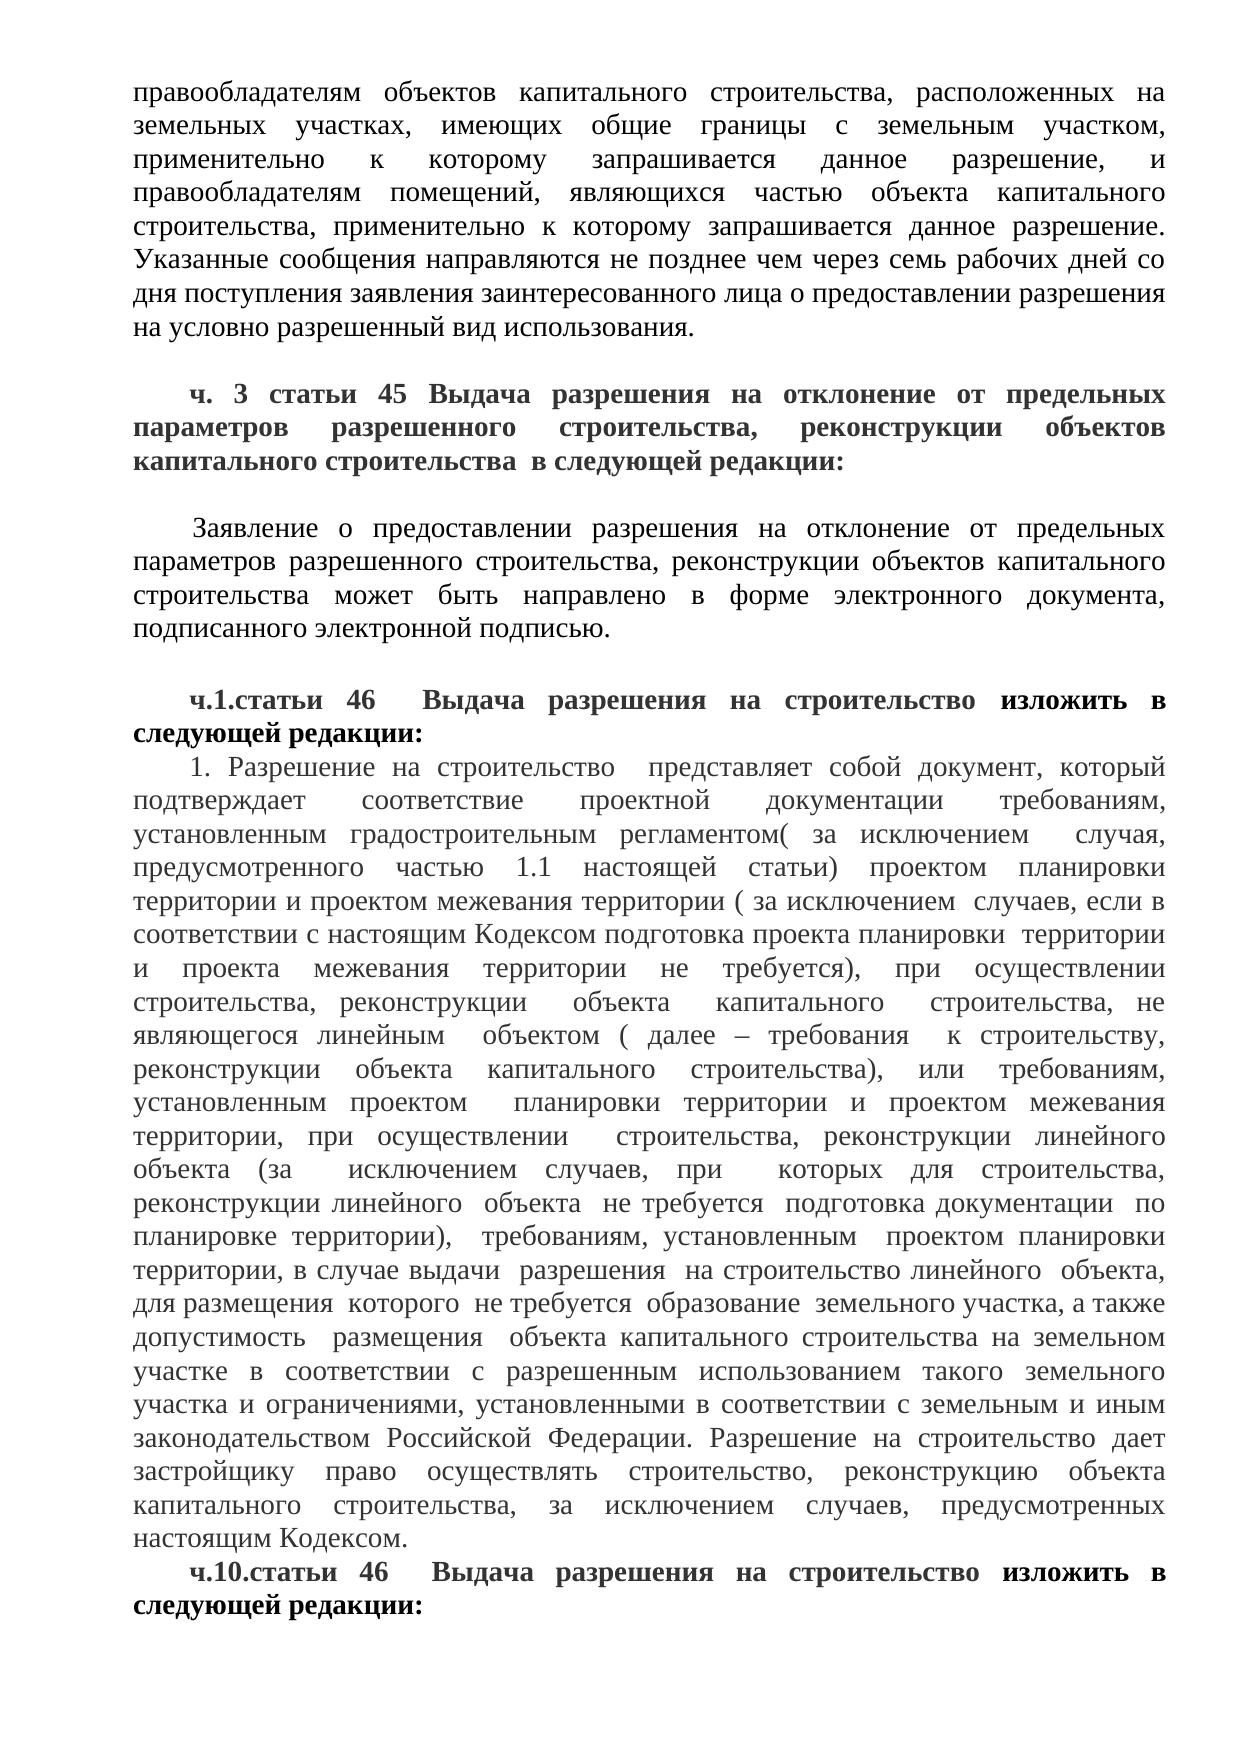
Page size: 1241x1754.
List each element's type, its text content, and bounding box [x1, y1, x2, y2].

text ч.1.статьи 46 Выдача разрешения на строительство изложить в следующей редакции: [133, 682, 1167, 749]
text 1. Разрешение на строительство представляет собой документ, который подтверждает соответствие проектной документации требованиям, установленным градостроительным регламентом( за исключением случая, предусмотренного частью 1.1 настоящей статьи) проектом планировки территории и проектом межевания территории ( за исключением случаев, если в соответствии с настоящим Кодексом подготовка проекта планировки территории и проекта межевания территории не требуется), при осуществлении строительства, реконструкции объекта капитального строительства, не являющегося линейным объектом ( далее – требования к строительству, реконструкции объекта капитального строительства), или требованиям, установленным проектом планировки территории и проектом межевания территории, при осуществлении строительства, реконструкции линейного объекта (за исключением случаев, при которых для строительства, реконструкции линейного объекта не требуется подготовка документации по планировке территории), требованиям, установленным проектом планировки территории, в случае выдачи разрешения на строительство линейного объекта, для размещения которого не требуется образование земельного участка, а также допустимость размещения объекта капитального строительства на земельном участке в соответствии с разрешенным использованием такого земельного участка и ограничениями, установленными в соответствии с земельным и иным законодательством Российской Федерации. Разрешение на строительство дает застройщику право осуществлять строительство, реконструкцию объекта капитального строительства, за исключением случаев, предусмотренных настоящим Кодексом. [133, 749, 1167, 1554]
text ч.10.статьи 46 Выдача разрешения на строительство изложить в следующей редакции: [133, 1554, 1167, 1621]
text Заявление о предоставлении разрешения на отклонение от предельных параметров разрешенного строительства, реконструкции объектов капитального строительства может быть направлено в форме электронного документа, подписанного электронной подписью. [133, 510, 1167, 644]
text ч. 3 статьи 45 Выдача разрешения на отклонение от предельных параметров разрешенного строительства, реконструкции объектов капитального строительства в следующей редакции: [133, 376, 1167, 476]
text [133, 74, 1167, 342]
